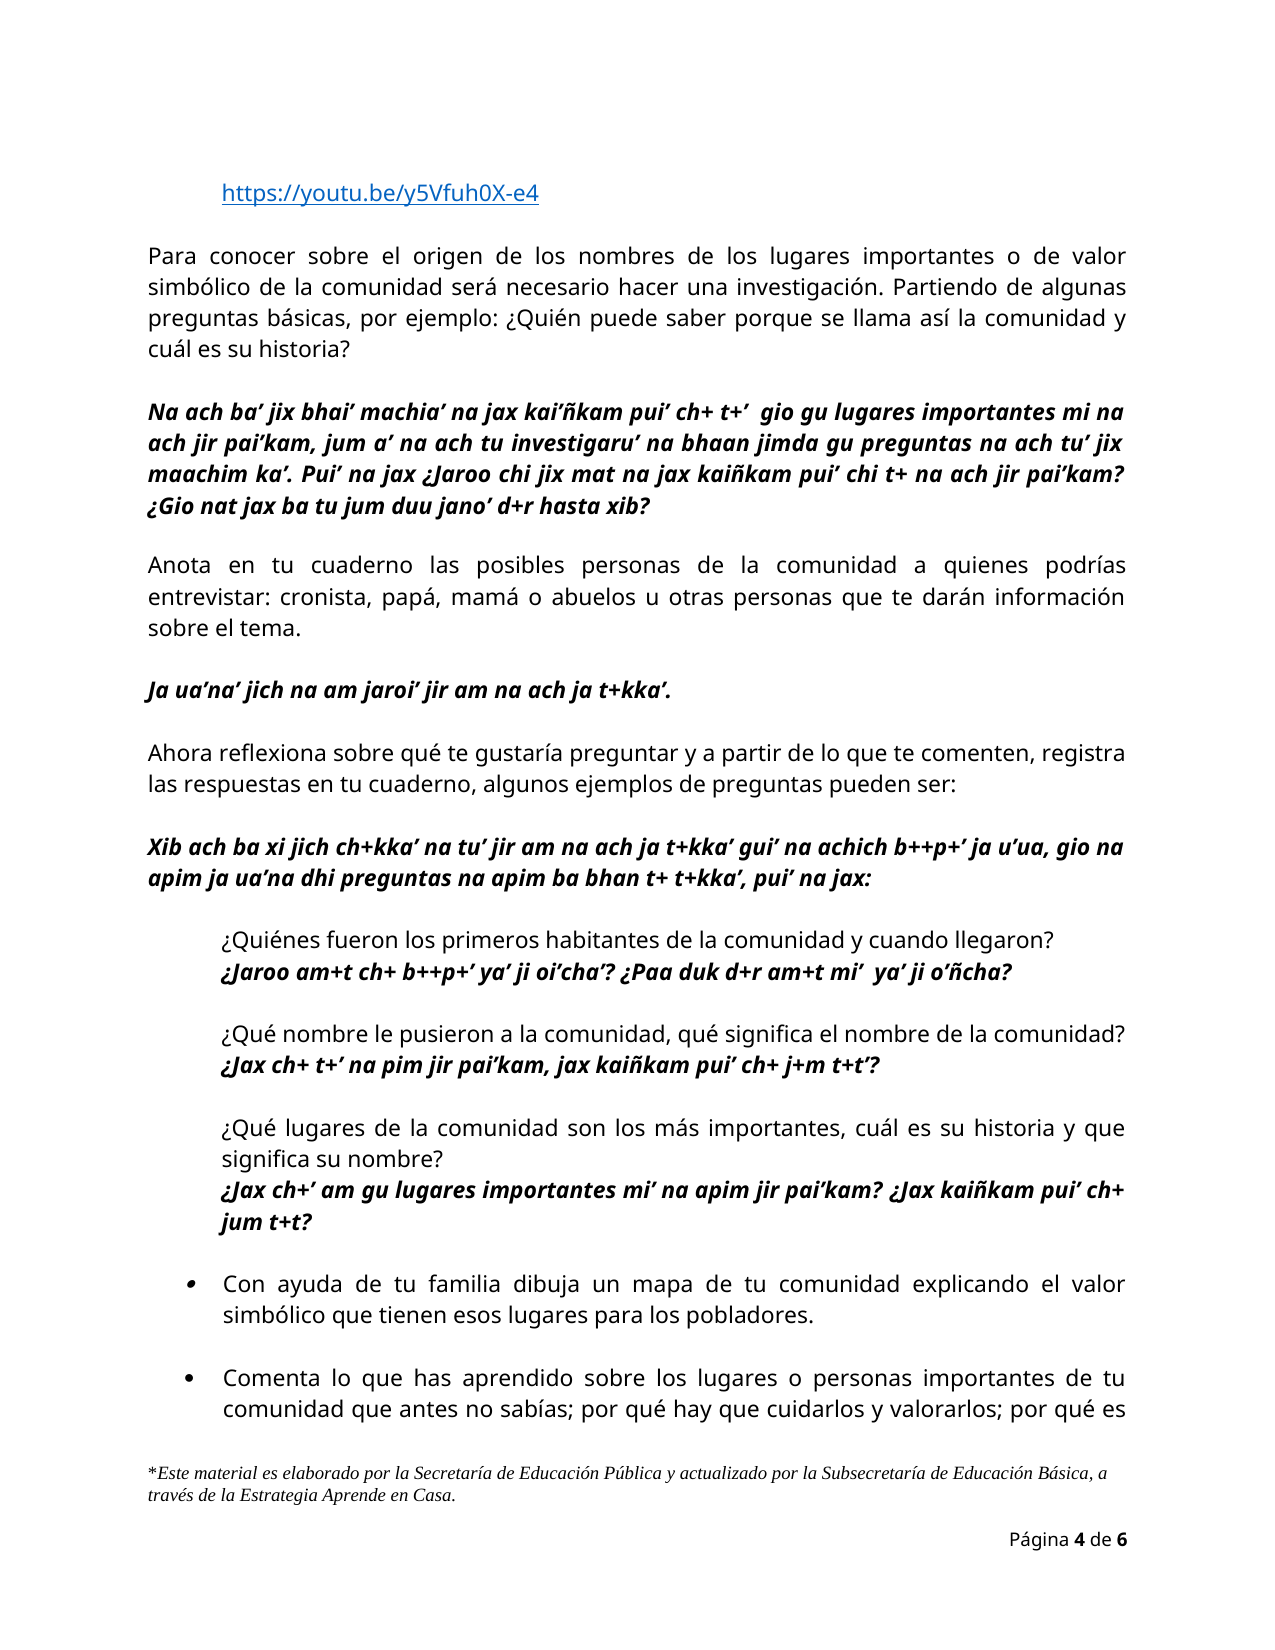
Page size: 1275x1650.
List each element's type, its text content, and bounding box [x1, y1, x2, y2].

text Ahora reflexiona sobre qué te gustaría preguntar y a partir de lo que te comenten, registra las respuestas en tu cuaderno, algunos ejemplos de preguntas pueden ser: [148, 737, 1127, 799]
list ¿Qué nombre le pusieron a la comunidad, qué significa el nombre de la comunidad? [221, 1018, 1127, 1049]
text https://youtu.be/y5Vfuh0X-e4 [148, 177, 1127, 208]
text ¿Jax ch+ t+’ na pim jir pai’kam, jax kaiñkam pui’ ch+ j+m t+t’? [221, 1049, 1127, 1081]
text Anota en tu cuaderno las posibles personas de la comunidad a quienes podrías entrevistar: cronista, papá, mamá o abuelos u otras personas que te darán información sobre el tema. [148, 549, 1127, 643]
text Para conocer sobre el origen de los nombres de los lugares importantes o de valor simbólico de la comunidad será necesario hacer una investigación. Partiendo de algunas preguntas básicas, por ejemplo: ¿Quién puede saber porque se llama así la comunidad y cuál es su historia? [148, 240, 1127, 365]
list ¿Qué lugares de la comunidad son los más importantes, cuál es su historia y que significa su nombre? [221, 1112, 1127, 1174]
text Na ach ba’ jix bhai’ machia’ na jax kai’ñkam pui’ ch+ t+’ gio gu lugares importantes mi na ach jir pai’kam, jum a’ na ach tu investigaru’ na bhaan jimda gu preguntas na ach tu’ jix maachim ka’. Pui’ na jax ¿Jaroo chi jix mat na jax kaiñkam pui’ chi t+ na ach jir pai’kam? ¿Gio nat jax ba tu jum duu jano’ d+r hasta xib? [148, 396, 1127, 521]
text Xib ach ba xi jich ch+kka’ na tu’ jir am na ach ja t+kka’ gui’ na achich b++p+’ ja u’ua, gio na apim ja ua’na dhi preguntas na apim ba bhan t+ t+kka’, pui’ na jax: [148, 831, 1127, 893]
list Con ayuda de tu familia dibuja un mapa de tu comunidad explicando el valor simbólico que tienen esos lugares para los pobladores. [185, 1268, 1127, 1331]
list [185, 1362, 1127, 1424]
text ¿Jax ch+’ am gu lugares importantes mi’ na apim jir pai’kam? ¿Jax kaiñkam pui’ ch+ jum t+t? [221, 1174, 1127, 1237]
text Ja ua’na’ jich na am jaroi’ jir am na ach ja t+kka’. [148, 674, 1127, 706]
list ¿Quiénes fueron los primeros habitantes de la comunidad y cuando llegaron? [221, 924, 1127, 956]
text ¿Jaroo am+t ch+ b++p+’ ya’ ji oi’cha’? ¿Paa duk d+r am+t mi’ ya’ ji o’ñcha? [221, 956, 1127, 987]
